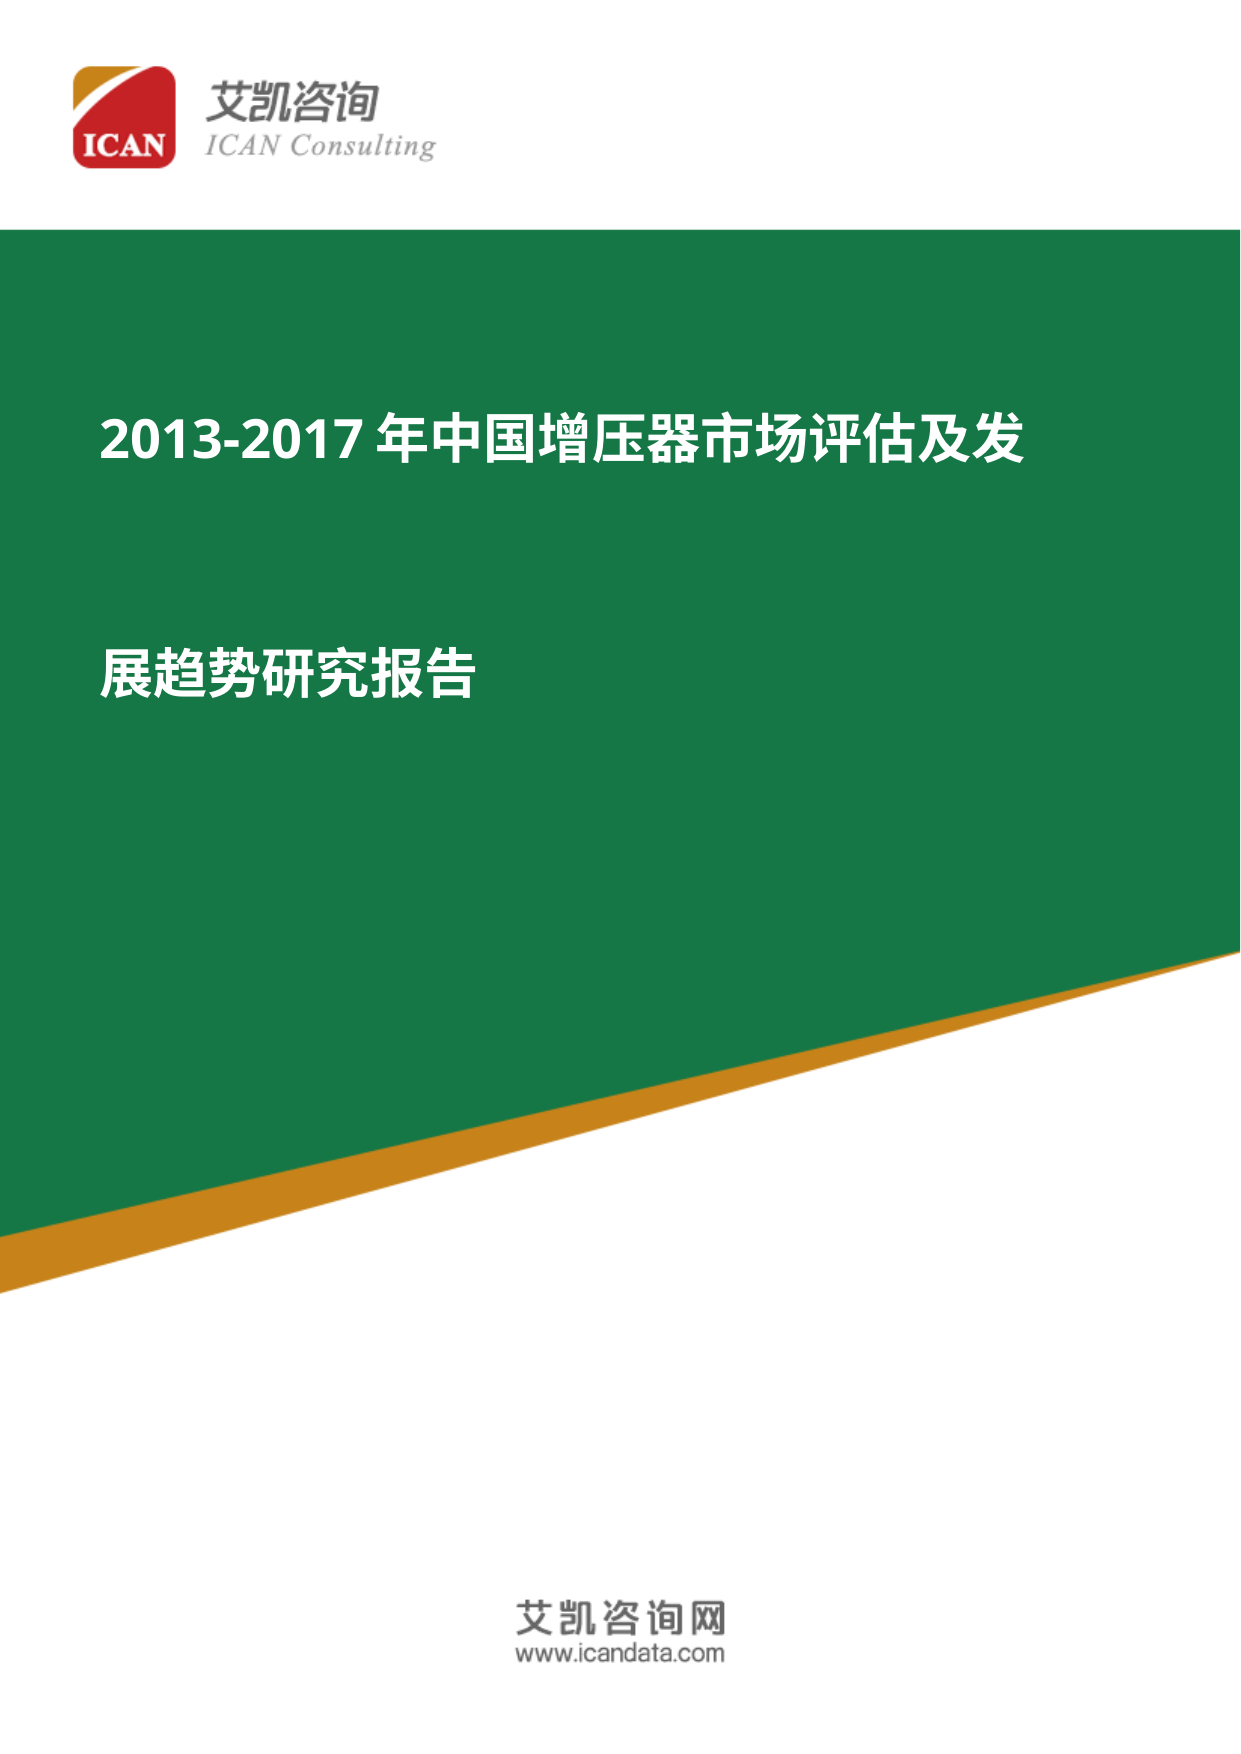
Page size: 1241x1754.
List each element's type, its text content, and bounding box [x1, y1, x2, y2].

subtitle 2013-2017年中国增压器市场评估及发展趋势研究报告 [99, 386, 1053, 718]
picture [0, 5, 1241, 1754]
